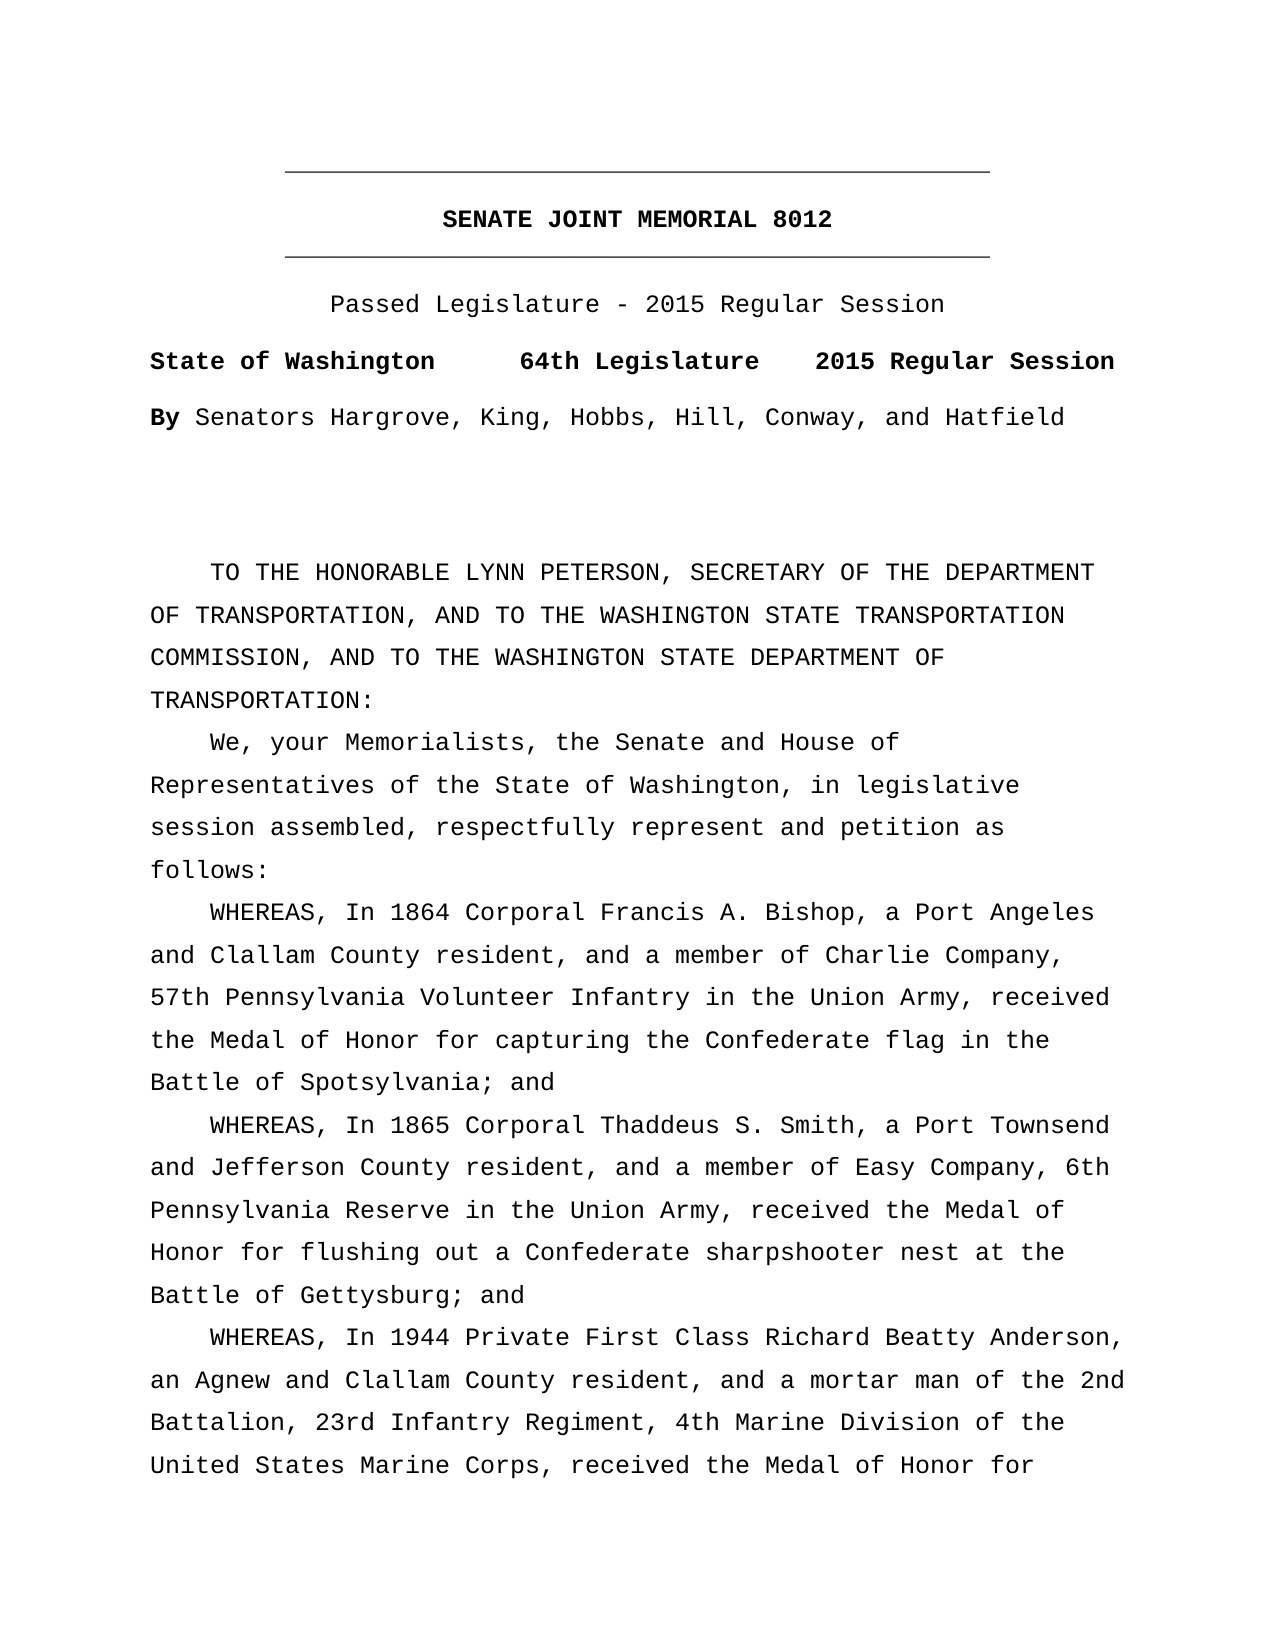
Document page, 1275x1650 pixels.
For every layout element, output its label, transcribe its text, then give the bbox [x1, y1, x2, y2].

text TO THE HONORABLE LYNN PETERSON, SECRETARY OF THE DEPARTMENT OF TRANSPORTATION, AND TO THE WASHINGTON STATE TRANSPORTATION COMMISSION, AND TO THE WASHINGTON STATE DEPARTMENT OF TRANSPORTATION: [150, 547, 1125, 717]
text SENATE JOINT MEMORIAL 8012 [150, 207, 1125, 235]
text By Senators Hargrove, King, Hobbs, Hill, Conway, and Hatfield [150, 405, 1125, 433]
text State of Washington 64th Legislature 2015 Regular Session [150, 348, 1125, 377]
text Passed Legislature - 2015 Regular Session [150, 292, 1125, 320]
text We, your Memorialists, the Senate and House of Representatives of the State of Washington, in legislative session assembled, respectfully represent and petition as follows: [150, 717, 1125, 887]
text WHEREAS, In 1864 Corporal Francis A. Bishop, a Port Angeles and Clallam County resident, and a member of Charlie Company, 57th Pennsylvania Volunteer Infantry in the Union Army, received the Medal of Honor for capturing the Confederate flag in the Battle of Spotsylvania; and [150, 887, 1125, 1099]
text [150, 1312, 1125, 1482]
text WHEREAS, In 1865 Corporal Thaddeus S. Smith, a Port Townsend and Jefferson County resident, and a member of Easy Company, 6th Pennsylvania Reserve in the Union Army, received the Medal of Honor for flushing out a Confederate sharpshooter nest at the Battle of Gettysburg; and [150, 1099, 1125, 1312]
text _______________________________________________ [150, 235, 1125, 263]
text _______________________________________________ [150, 150, 1125, 178]
